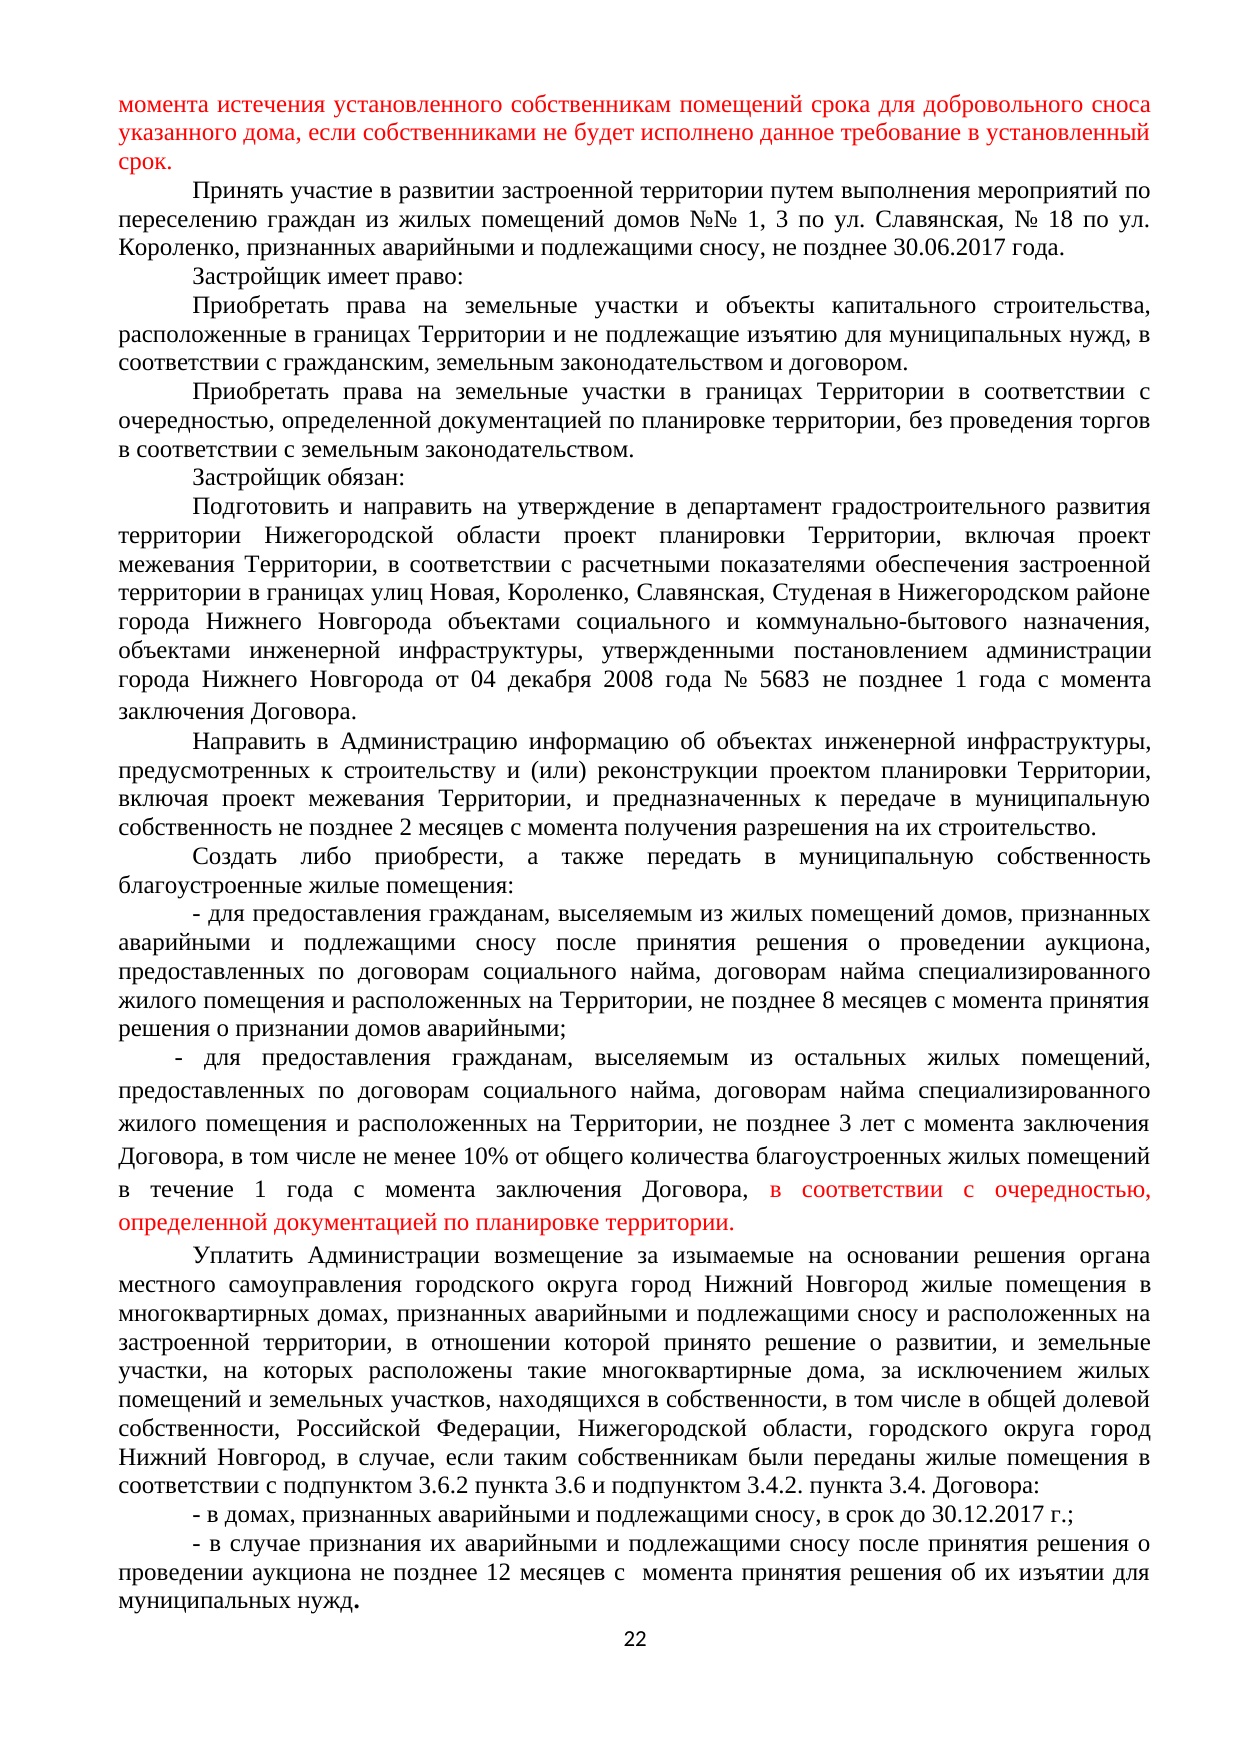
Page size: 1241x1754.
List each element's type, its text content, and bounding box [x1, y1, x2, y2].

text - в домах, признанных аварийными и подлежащими сносу, в срок до 30.12.2017 г.; [118, 1499, 1152, 1528]
text - для предоставления гражданам, выселяемым из остальных жилых помещений, предоставленных по договорам социального найма, договорам найма специализированного жилого помещения и расположенных на Территории, не позднее 3 лет с момента заключения Договора, в том числе не менее 10% от общего количества благоустроенных жилых помещений в течение 1 года с момента заключения Договора, в соответствии с очередностью, определенной документацией по планировке территории. [118, 1042, 1152, 1236]
text Уплатить Администрации возмещение за изымаемые на основании решения органа местного самоуправления городского округа город Нижний Новгород жилые помещения в многоквартирных домах, признанных аварийными и подлежащими сносу и расположенных на застроенной территории, в отношении которой принято решение о развитии, и земельные участки, на которых расположены такие многоквартирные дома, за исключением жилых помещений и земельных участков, находящихся в собственности, в том числе в общей долевой собственности, Российской Федерации, Нижегородской области, городского округа город Нижний Новгород, в случае, если таким собственникам были переданы жилые помещения в соответствии с подпунктом 3.6.2 пункта 3.6 и подпунктом 3.4.2. пункта 3.4. Договора: [118, 1240, 1152, 1499]
text Направить в Администрацию информацию об объектах инженерной инфраструктуры, предусмотренных к строительству и (или) реконструкции проектом планировки Территории, включая проект межевания Территории, и предназначенных к передаче в муниципальную собственность не позднее 2 месяцев с момента получения разрешения на их строительство. [118, 726, 1152, 841]
text Застройщик обязан: [118, 462, 1152, 491]
text Приобретать права на земельные участки и объекты капитального строительства, расположенные в границах Территории и не подлежащие изъятию для муниципальных нужд, в соответствии с гражданским, земельным законодательством и договором. [118, 290, 1152, 376]
text - в случае признания их аварийными и подлежащими сносу после принятия решения о проведении аукциона не позднее 12 месяцев с момента принятия решения об их изъятии для муниципальных нужд. [118, 1528, 1152, 1614]
text Подготовить и направить на утверждение в департамент градостроительного развития территории Нижегородской области проект планировки Территории, включая проект межевания Территории, в соответствии с расчетными показателями обеспечения застроенной территории в границах улиц Новая, Короленко, Славянская, Студеная в Нижегородском районе города Нижнего Новгорода объектами социального и коммунально-бытового назначения, объектами инженерной инфраструктуры, утвержденными постановлением администрации города Нижнего Новгорода от 04 декабря 2008 года № 5683 не позднее 1 года с момента заключения Договора. [118, 491, 1152, 726]
text Принять участие в развитии застроенной территории путем выполнения мероприятий по переселению граждан из жилых помещений домов №№ 1, 3 по ул. Славянская, № 18 по ул. Короленко, признанных аварийными и подлежащими сносу, не позднее 30.06.2017 года. [118, 175, 1152, 261]
text Застройщик имеет право: [118, 261, 1152, 290]
text - для предоставления гражданам, выселяемым из жилых помещений домов, признанных аварийными и подлежащими сносу после принятия решения о проведении аукциона, предоставленных по договорам социального найма, договорам найма специализированного жилого помещения и расположенных на Территории, не позднее 8 месяцев с момента принятия решения о признании домов аварийными; [118, 898, 1152, 1042]
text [118, 89, 1152, 175]
text Приобретать права на земельные участки в границах Территории в соответствии с очередностью, определенной документацией по планировке территории, без проведения торгов в соответствии с земельным законодательством. [118, 376, 1152, 462]
text Создать либо приобрести, а также передать в муниципальную собственность благоустроенные жилые помещения: [118, 841, 1152, 898]
